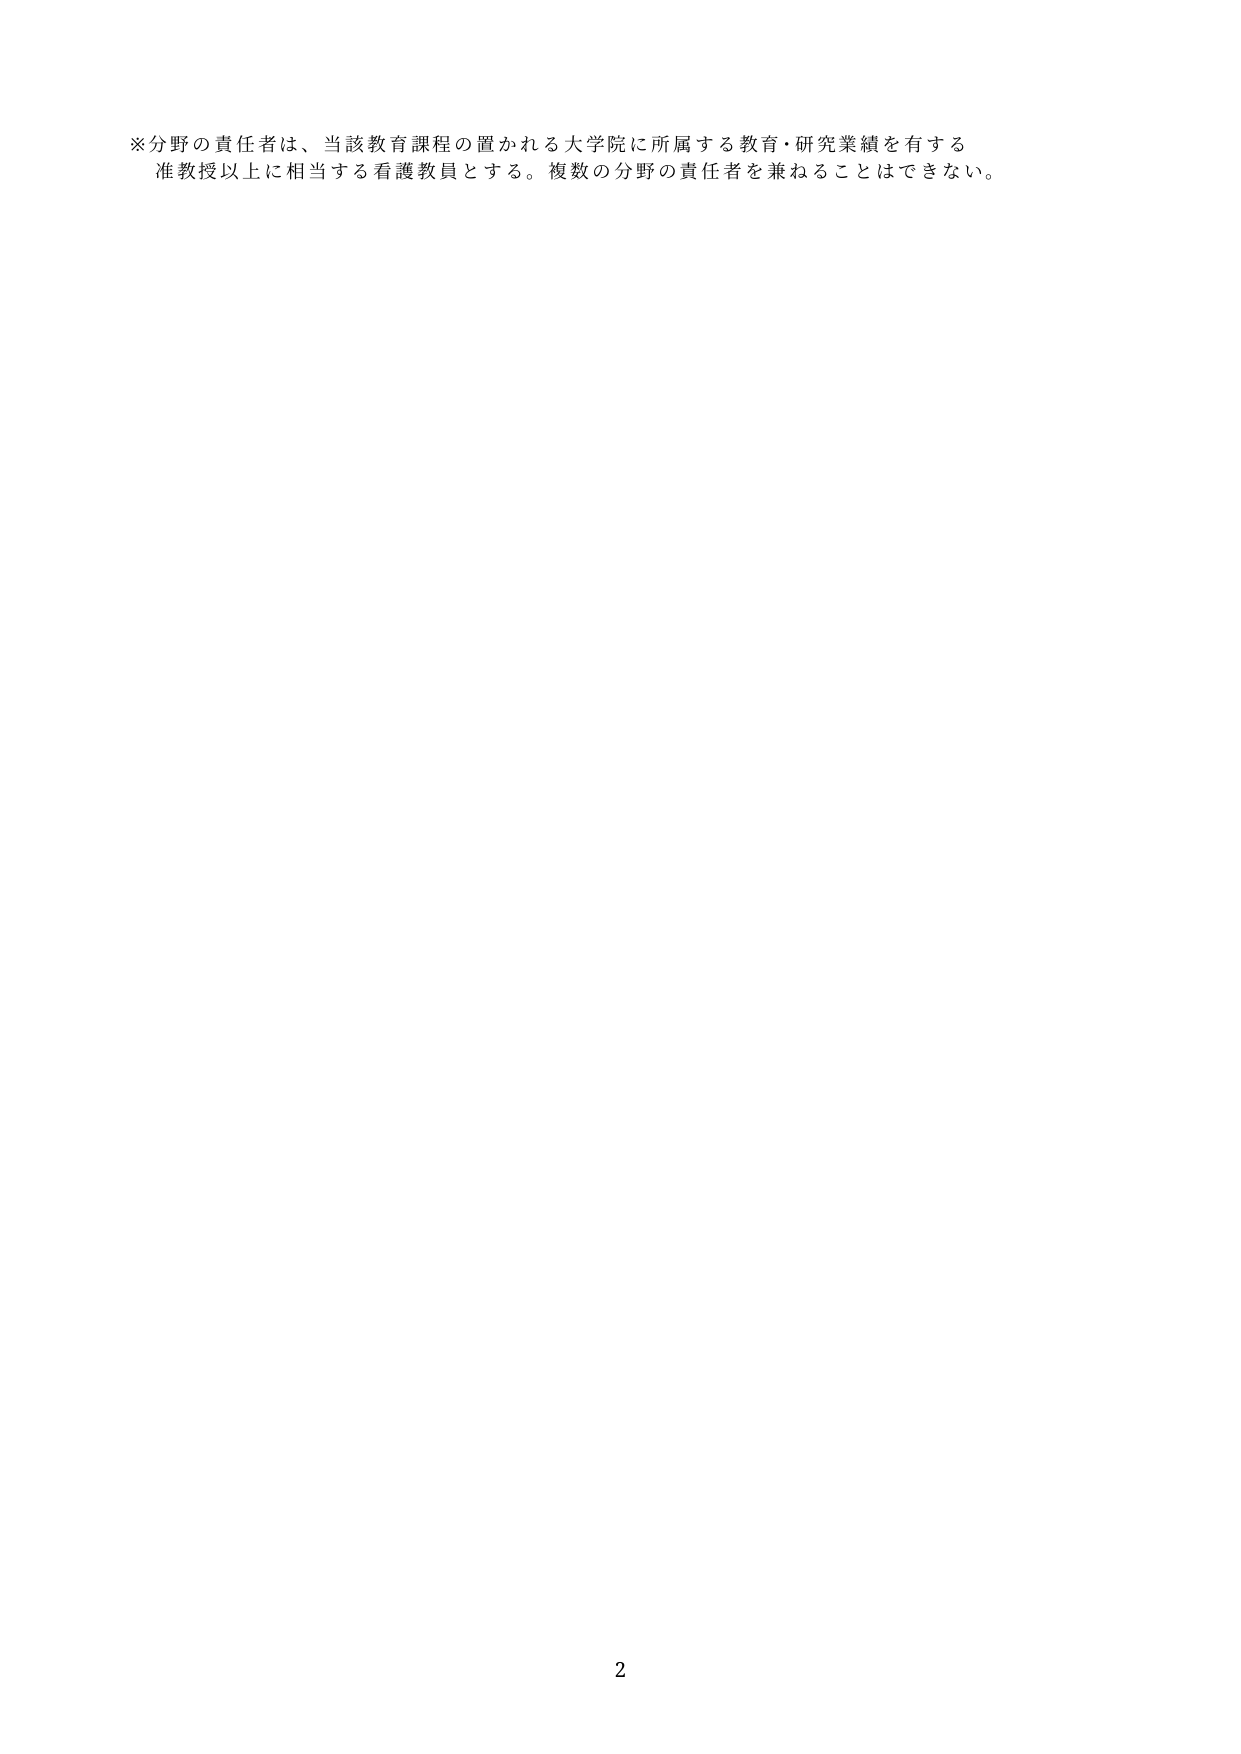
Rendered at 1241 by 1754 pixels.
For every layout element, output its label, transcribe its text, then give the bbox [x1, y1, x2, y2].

text 准教授以上に相当する看護教員とする。複数の分野の責任者を兼ねることはできない。 [130, 157, 1104, 184]
text ※分野の責任者は、当該教育課程の置かれる大学院に所属する教育･研究業績を有する [130, 130, 1104, 157]
